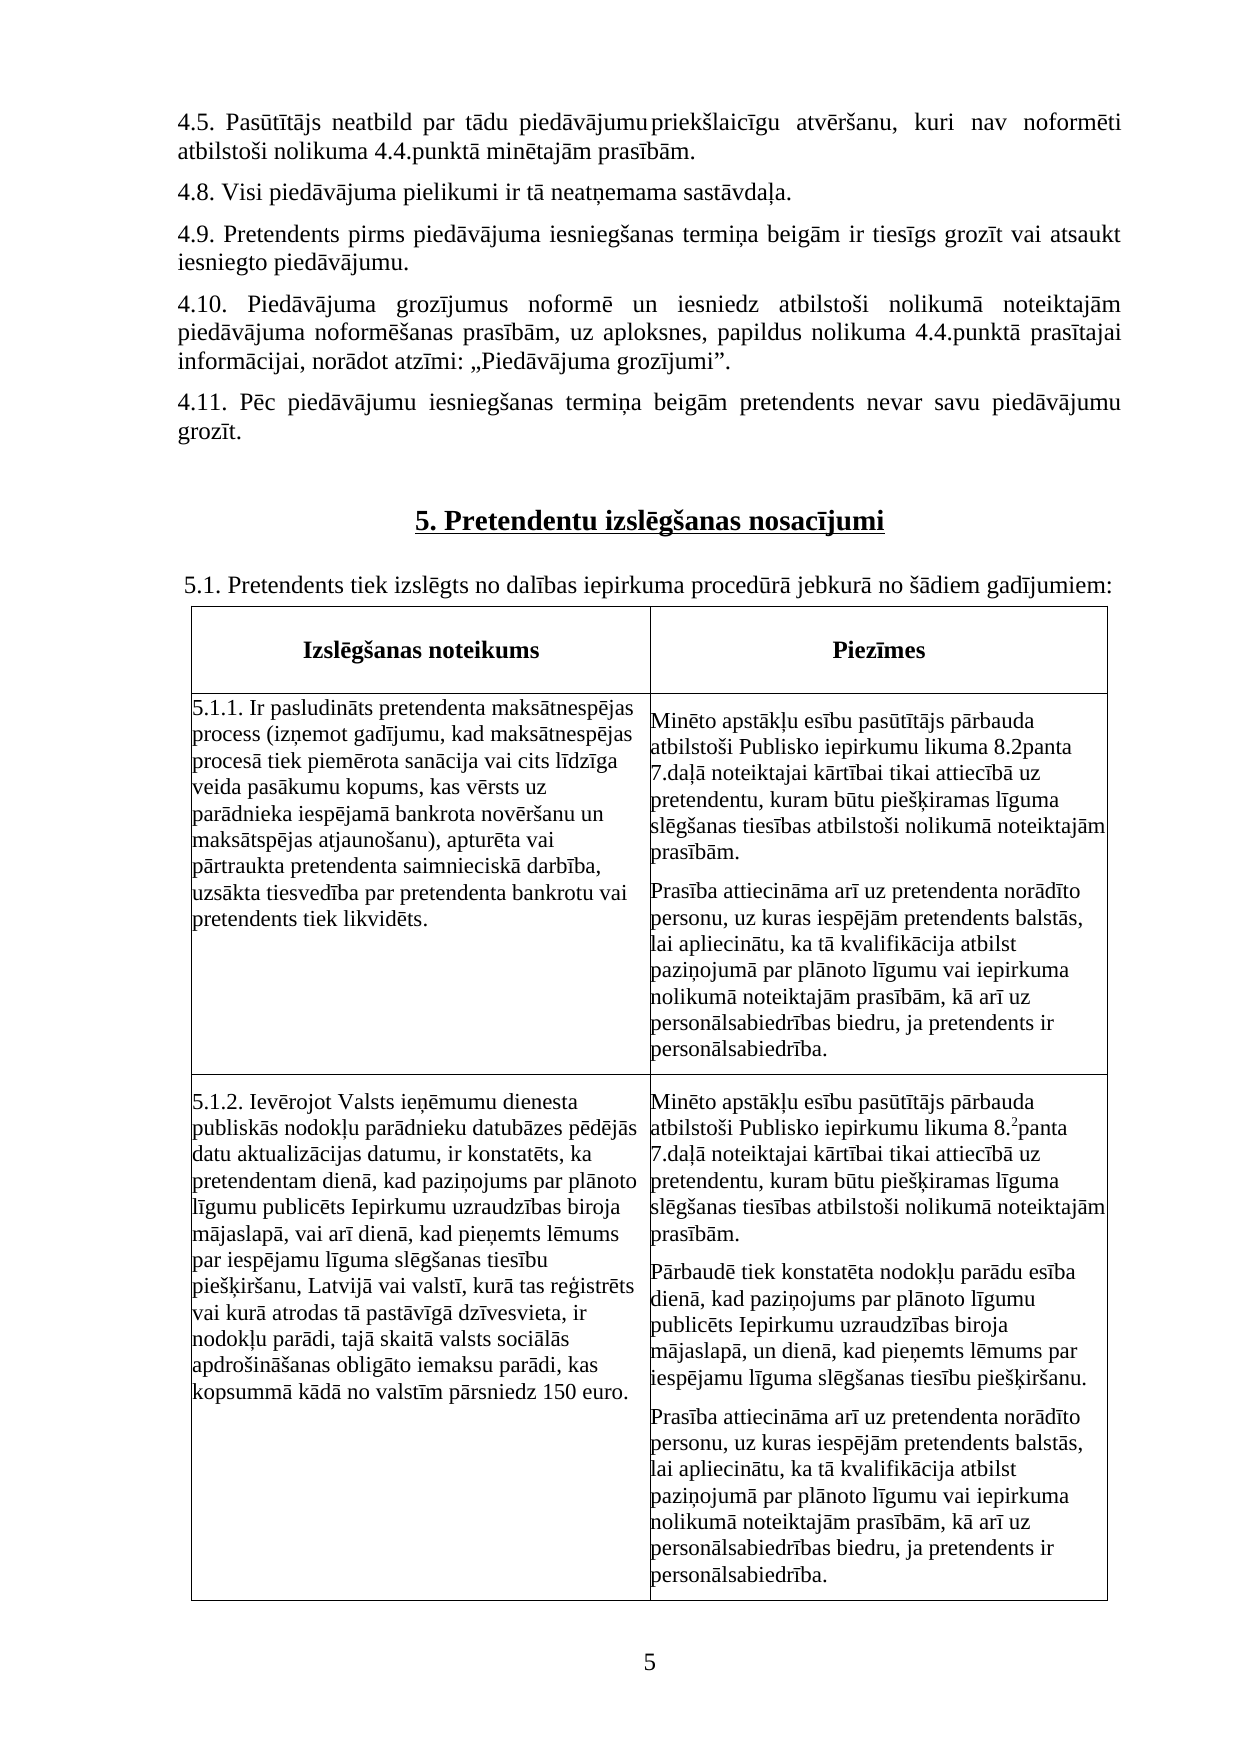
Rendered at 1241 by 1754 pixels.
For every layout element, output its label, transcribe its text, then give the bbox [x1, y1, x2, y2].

table_cell 5.1.1. Ir pasludināts pretendenta maksātnespējas process (izņemot gadījumu, kad maksātnespējas procesā tiek piemērota sanācija vai cits līdzīga veida pasākumu kopums, kas vērsts uz parādnieka iespējamā bankrota novēršanu un maksātspējas atjaunošanu), apturēta vai pārtraukta pretendenta saimnieciskā darbība, uzsākta tiesvedība par pretendenta bankrotu vai pretendents tiek likvidēts. [192, 694, 650, 1074]
text 5. Pretendentu izslēgšanas nosacījumi [177, 503, 1122, 537]
text 4.11. Pēc piedāvājumu iesniegšanas termiņa beigām pretendents nevar savu piedāvājumu grozīt. [177, 387, 1122, 445]
table_header Piezīmes [651, 607, 1107, 693]
text 5.1. Pretendents tiek izslēgts no dalības iepirkuma procedūrā jebkurā no šādiem gadījumiem: [177, 571, 1122, 599]
text 4.10. Piedāvājuma grozījumus noformē un iesniedz atbilstoši nolikumā noteiktajām piedāvājuma noformēšanas prasībām, uz aploksnes, papildus nolikuma 4.4.punktā prasītajai informācijai, norādot atzīmi: „Piedāvājuma grozījumi”. [177, 289, 1122, 375]
table_cell 5.1.2. Ievērojot Valsts ieņēmumu dienesta publiskās nodokļu parādnieku datubāzes pēdējās datu aktualizācijas datumu, ir konstatēts, ka pretendentam dienā, kad paziņojums par plānoto līgumu publicēts Iepirkumu uzraudzības biroja mājaslapā, vai arī dienā, kad pieņemts lēmums par iespējamu līguma slēgšanas tiesību piešķiršanu, Latvijā vai valstī, kurā tas reģistrēts vai kurā atrodas tā pastāvīgā dzīvesvieta, ir nodokļu parādi, tajā skaitā valsts sociālās apdrošināšanas obligāto iemaksu parādi, kas kopsummā kādā no valstīm pārsniedz 150 euro. [192, 1075, 650, 1600]
text 4.5. Pasūtītājs neatbild par tādu piedāvājumu priekšlaicīgu atvēršanu, kuri nav noformēti atbilstoši nolikuma 4.4.punktā minētajām prasībām. [177, 107, 1122, 165]
table_cell Minēto apstākļu esību pasūtītājs pārbauda atbilstoši Publisko iepirkumu likuma 8.2panta 7.daļā noteiktajai kārtībai tikai attiecībā uz pretendentu, kuram būtu piešķiramas līguma slēgšanas tiesības atbilstoši nolikumā noteiktajām prasībām. Prasība attiecināma arī uz pretendenta norādīto personu, uz kuras iespējām pretendents balstās, lai apliecinātu, ka tā kvalifikācija atbilst paziņojumā par plānoto līgumu vai iepirkuma nolikumā noteiktajām prasībām, kā arī uz personālsabiedrības biedru, ja pretendents ir personālsabiedrība. [651, 694, 1107, 1074]
text 4.8. Visi piedāvājuma pielikumi ir tā neatņemama sastāvdaļa. [177, 177, 1122, 206]
table_header Izslēgšanas noteikums [192, 607, 650, 693]
table_cell Minēto apstākļu esību pasūtītājs pārbauda atbilstoši Publisko iepirkumu likuma 8.2panta 7.daļā noteiktajai kārtībai tikai attiecībā uz pretendentu, kuram būtu piešķiramas līguma slēgšanas tiesības atbilstoši nolikumā noteiktajām prasībām. Pārbaudē tiek konstatēta nodokļu parādu esība dienā, kad paziņojums par plānoto līgumu publicēts Iepirkumu uzraudzības biroja mājaslapā, un dienā, kad pieņemts lēmums par iespējamu līguma slēgšanas tiesību piešķiršanu. Prasība attiecināma arī uz pretendenta norādīto personu, uz kuras iespējām pretendents balstās, lai apliecinātu, ka tā kvalifikācija atbilst paziņojumā par plānoto līgumu vai iepirkuma nolikumā noteiktajām prasībām, kā arī uz personālsabiedrības biedru, ja pretendents ir personālsabiedrība. [651, 1075, 1107, 1600]
text 4.9. Pretendents pirms piedāvājuma iesniegšanas termiņa beigām ir tiesīgs grozīt vai atsaukt iesniegto piedāvājumu. [177, 219, 1122, 276]
